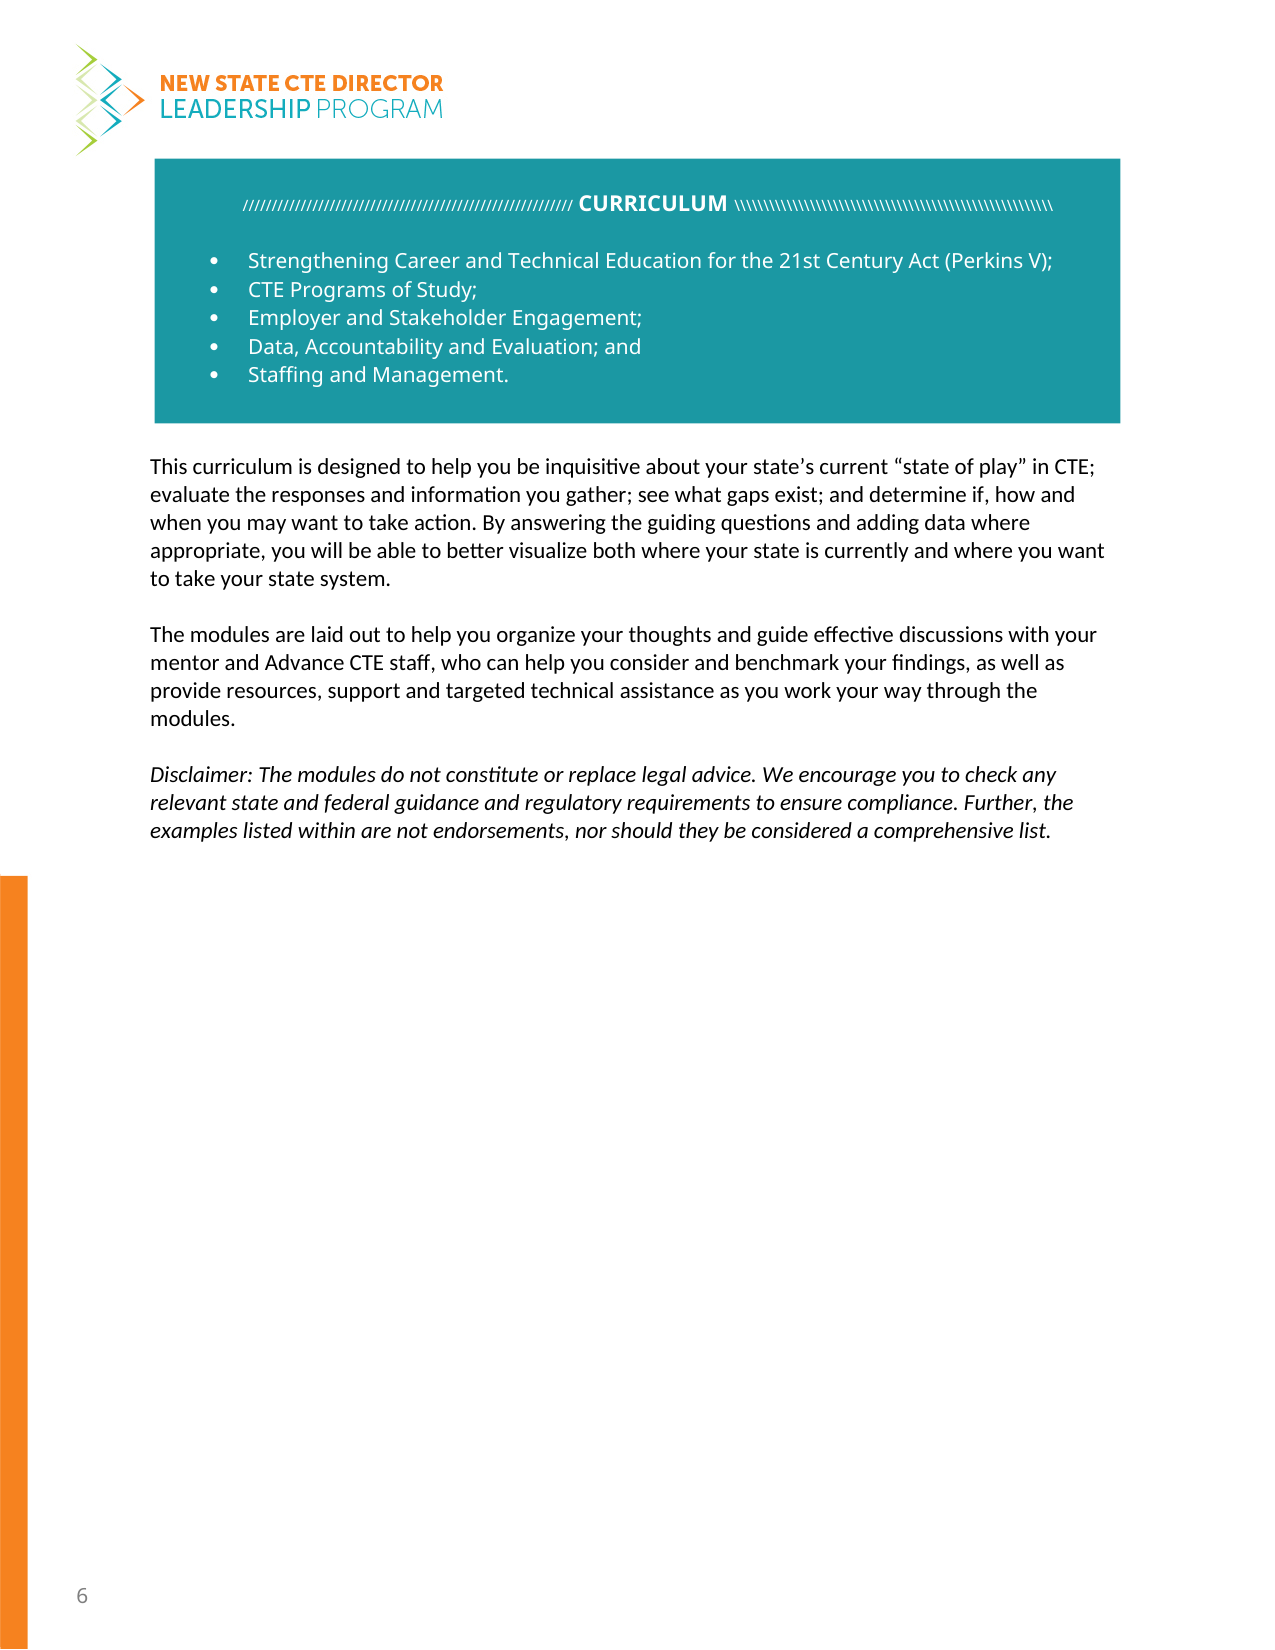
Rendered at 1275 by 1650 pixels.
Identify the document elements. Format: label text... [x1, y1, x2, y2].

text The modules are laid out to help you organize your thoughts and guide effective discussions with your mentor and Advance CTE staff, who can help you consider and benchmark your findings, as well as provide resources, support and targeted technical assistance as you work your way through the modules. [150, 620, 1125, 732]
picture [0, 0, 1274, 1649]
text Disclaimer: The modules do not constitute or replace legal advice. We encourage you to check any relevant state and federal guidance and regulatory requirements to ensure compliance. Further, the examples listed within are not endorsements, nor should they be considered a comprehensive list. [150, 761, 1125, 844]
text This curriculum is designed to help you be inquisitive about your state’s current “state of play” in CTE; evaluate the responses and information you gather; see what gaps exist; and determine if, how and when you may want to take action. By answering the guiding questions and adding data where appropriate, you will be able to better visualize both where your state is currently and where you want to take your state system. [150, 452, 1125, 592]
